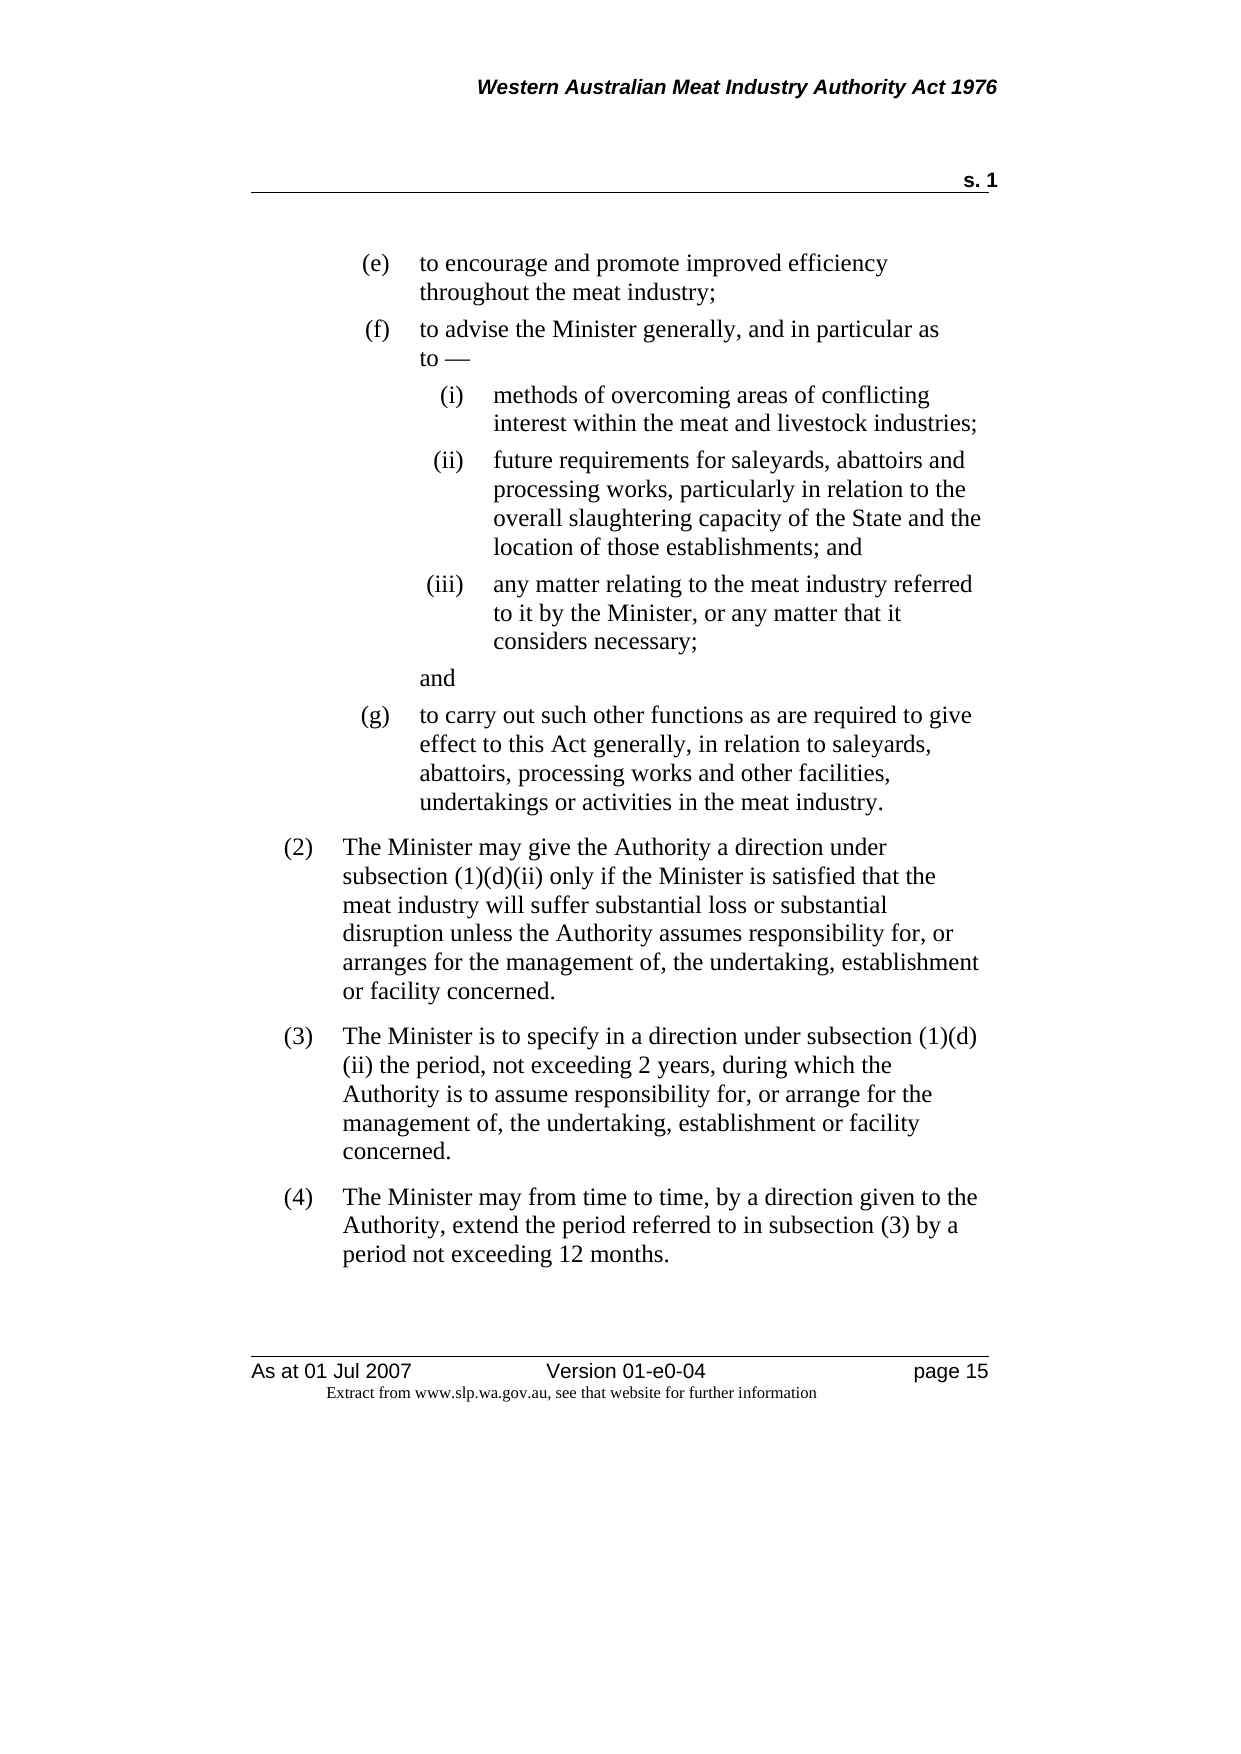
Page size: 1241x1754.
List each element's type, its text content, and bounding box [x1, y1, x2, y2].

text (ii) future requirements for saleyards, abattoirs and processing works, particularly in relation to the overall slaughtering capacity of the State and the location of those establishments; and [251, 446, 989, 561]
text (2) The Minister may give the Authority a direction under subsection (1)(d)(ii) only if the Minister is satisfied that the meat industry will suffer substantial loss or substantial disruption unless the Authority assumes responsibility for, or arranges for the management of, the undertaking, establishment or facility concerned. [251, 832, 989, 1005]
text (3) The Minister is to specify in a direction under subsection (1)(d)(ii) the period, not exceeding 2 years, during which the Authority is to assume responsibility for, or arrange for the management of, the undertaking, establishment or facility concerned. [251, 1021, 989, 1165]
text (4) The Minister may from time to time, by a direction given to the Authority, extend the period referred to in subsection (3) by a period not exceeding 12 months. [251, 1182, 989, 1268]
text (f) to advise the Minister generally, and in particular as to — [251, 314, 989, 371]
text (iii) any matter relating to the meat industry referred to it by the Minister, or any matter that it considers necessary; [251, 569, 989, 655]
text (g) to carry out such other functions as are required to give effect to this Act generally, in relation to saleyards, abattoirs, processing works and other facilities, undertakings or activities in the meat industry. [251, 701, 989, 816]
text and [251, 663, 989, 692]
text (i) methods of overcoming areas of conflicting interest within the meat and livestock industries; [251, 380, 989, 437]
text (e) to encourage and promote improved efficiency throughout the meat industry; [251, 248, 989, 306]
